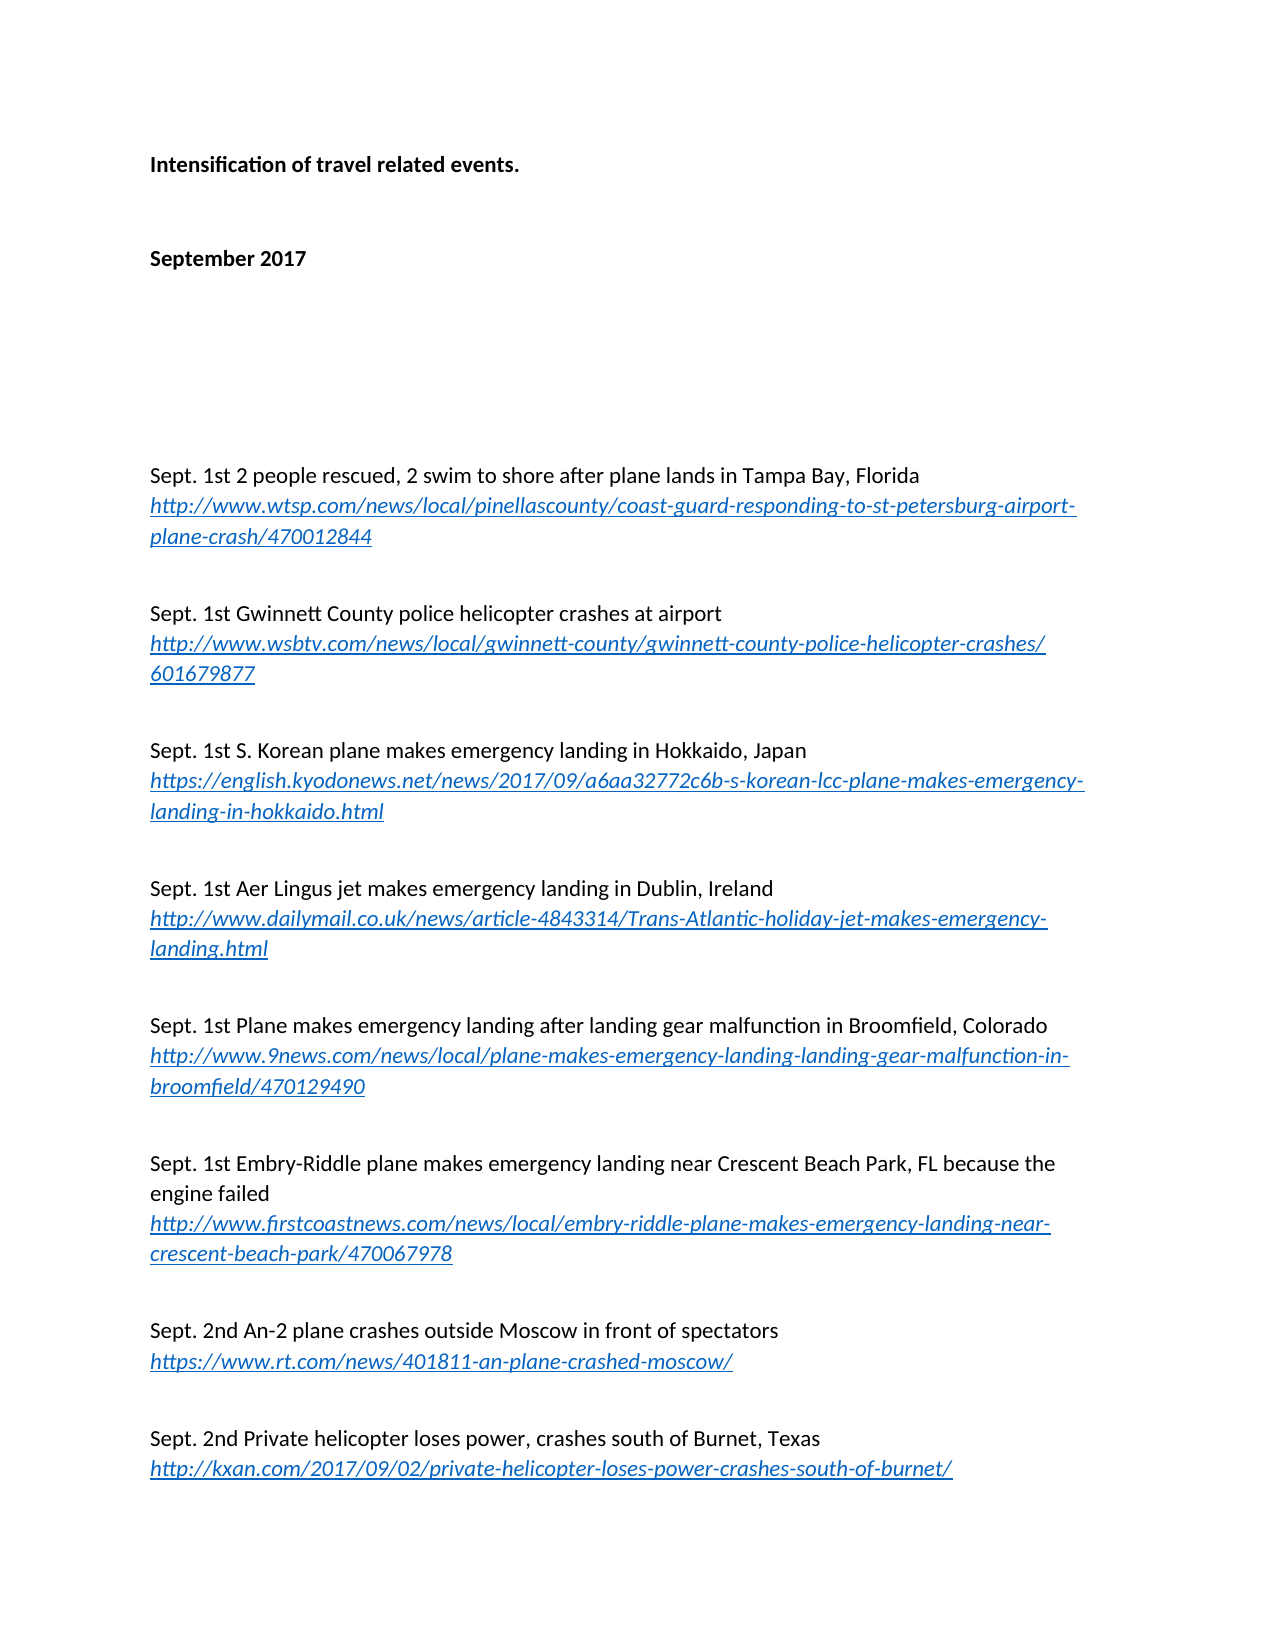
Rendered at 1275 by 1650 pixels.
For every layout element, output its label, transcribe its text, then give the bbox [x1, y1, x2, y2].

text Sept. 2nd An-2 plane crashes outside Moscow in front of spectators https://www.rt.com/news/401811-an-plane-crashed-moscow/ [150, 1317, 1125, 1405]
text Sept. 1st Plane makes emergency landing after landing gear malfunction in Broomfield, Colorado http://www.9news.com/news/local/plane-makes-emergency-landing-landing-gear-malfunction-in-broomfield/470129490 [150, 1011, 1125, 1130]
text Intensification of travel related events. [150, 150, 1125, 178]
text Sept. 1st Aer Lingus jet makes emergency landing in Dublin, Ireland http://www.dailymail.co.uk/news/article-4843314/Trans-Atlantic-holiday-jet-makes-emergency-landing.html [150, 874, 1125, 993]
text Sept. 1st S. Korean plane makes emergency landing in Hokkaido, Japan https://english.kyodonews.net/news/2017/09/a6aa32772c6b-s-korean-lcc-plane-makes-emergency-landing-in-hokkaido.html [150, 736, 1125, 855]
text Sept. 1st Gwinnett County police helicopter crashes at airport http://www.wsbtv.com/news/local/gwinnett-county/gwinnett-county-police-helicopter-crashes/601679877 [150, 599, 1125, 718]
text Sept. 2nd Private helicopter loses power, crashes south of Burnet, Texas http://kxan.com/2017/09/02/private-helicopter-loses-power-crashes-south-of-burnet/ [150, 1424, 1125, 1482]
text September 2017 [150, 244, 1125, 302]
text Sept. 1st 2 people rescued, 2 swim to shore after plane lands in Tampa Bay, Florida http://www.wtsp.com/news/local/pinellascounty/coast-guard-responding-to-st-petersburg-airport-plane-crash/470012844 [150, 461, 1125, 580]
text Sept. 1st Embry-Riddle plane makes emergency landing near Crescent Beach Park, FL because the engine failed http://www.firstcoastnews.com/news/local/embry-riddle-plane-makes-emergency-landing-near-crescent-beach-park/470067978 [150, 1149, 1125, 1298]
